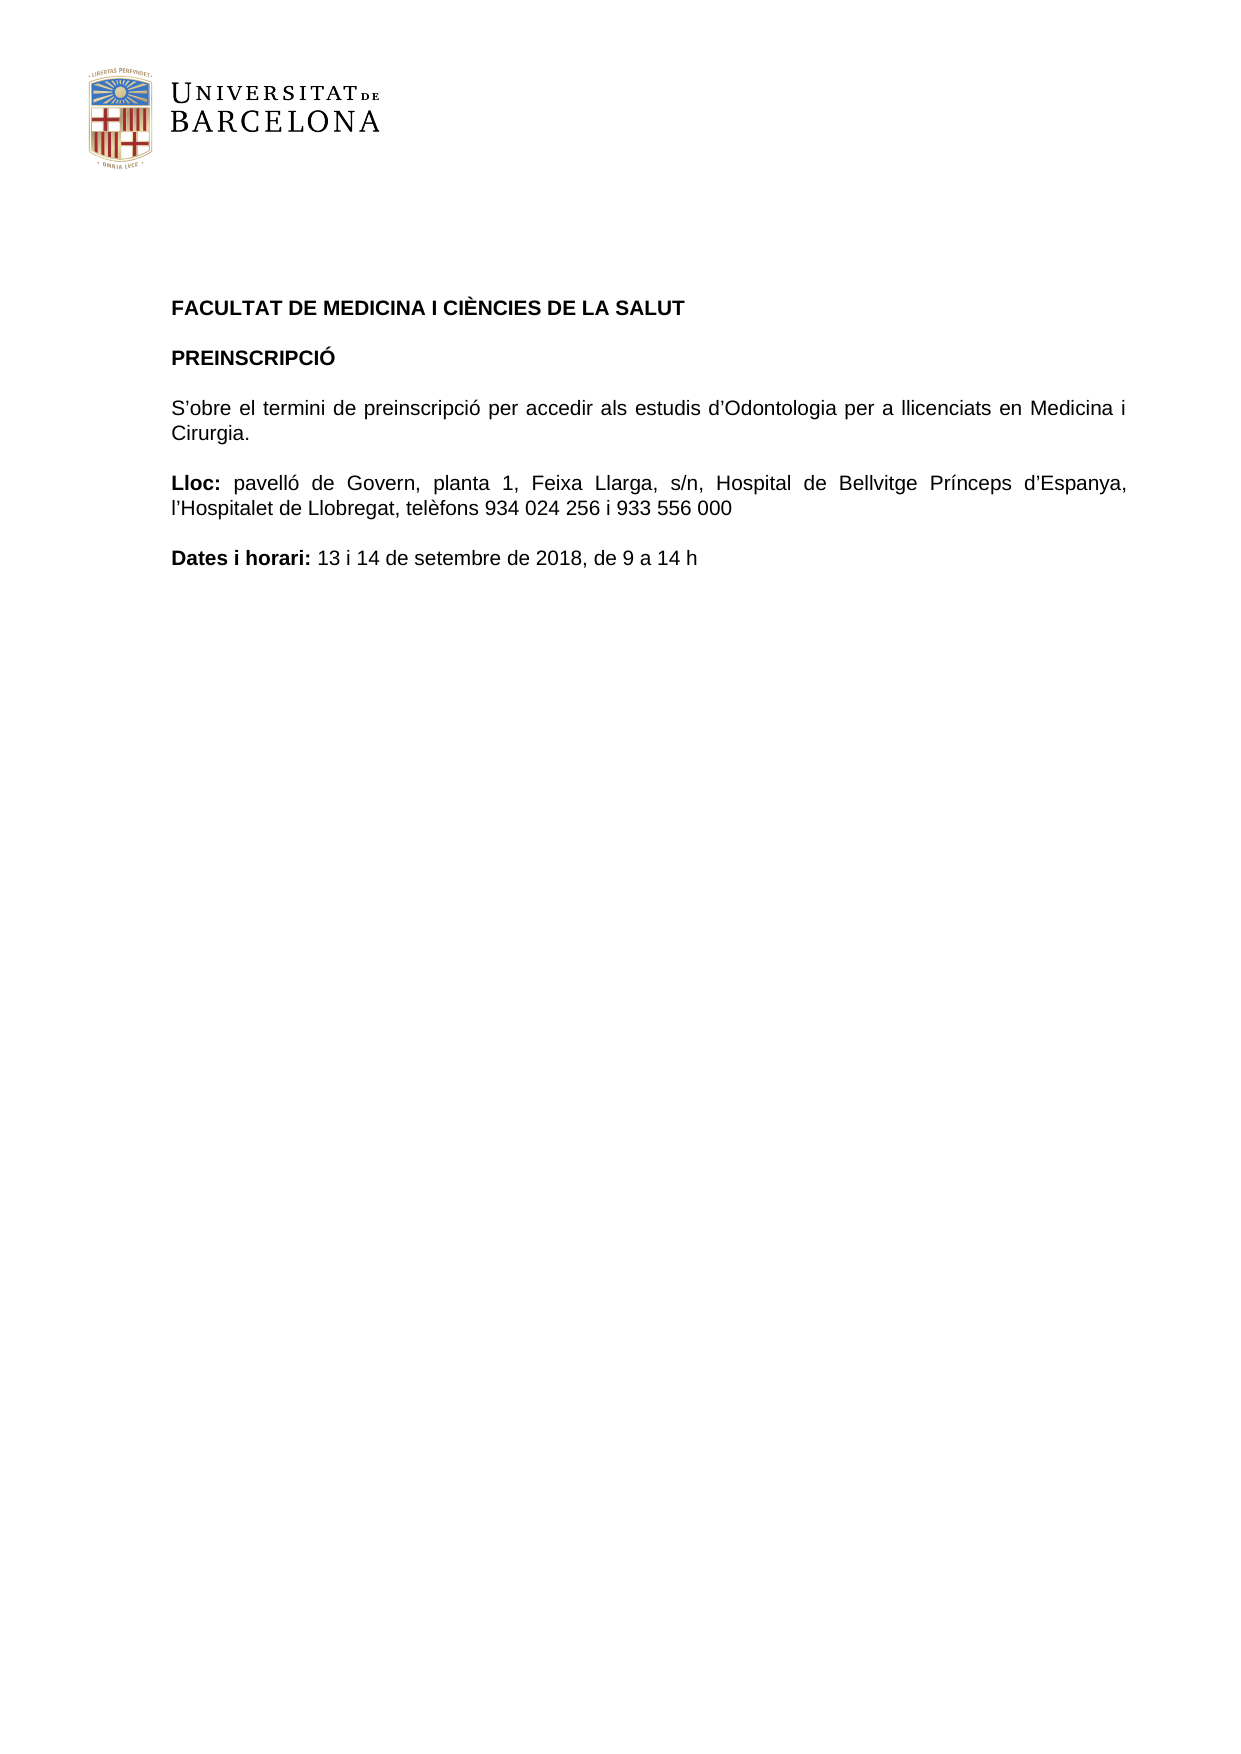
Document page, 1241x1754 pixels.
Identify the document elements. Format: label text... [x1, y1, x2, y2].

picture [88, 68, 380, 169]
text FACULTAT DE MEDICINA I CIÈNCIES DE LA SALUT [171, 295, 1128, 320]
text PREINSCRIPCIÓ [171, 345, 1128, 370]
text S’obre el termini de preinscripció per accedir als estudis d’Odontologia per a llicenciats en Medicina i Cirurgia. [171, 395, 1128, 445]
text Dates i horari: 13 i 14 de setembre de 2018, de 14 h [171, 545, 1128, 570]
text Lloc: pavelló de Govern, planta 1, Feixa Llarga, s/n, Hospital de Bellvitge Prínceps d’Espanya, l’Hospitalet de Llobregat, telèfons 934 024 256 i 933 556 000 [171, 470, 1128, 520]
